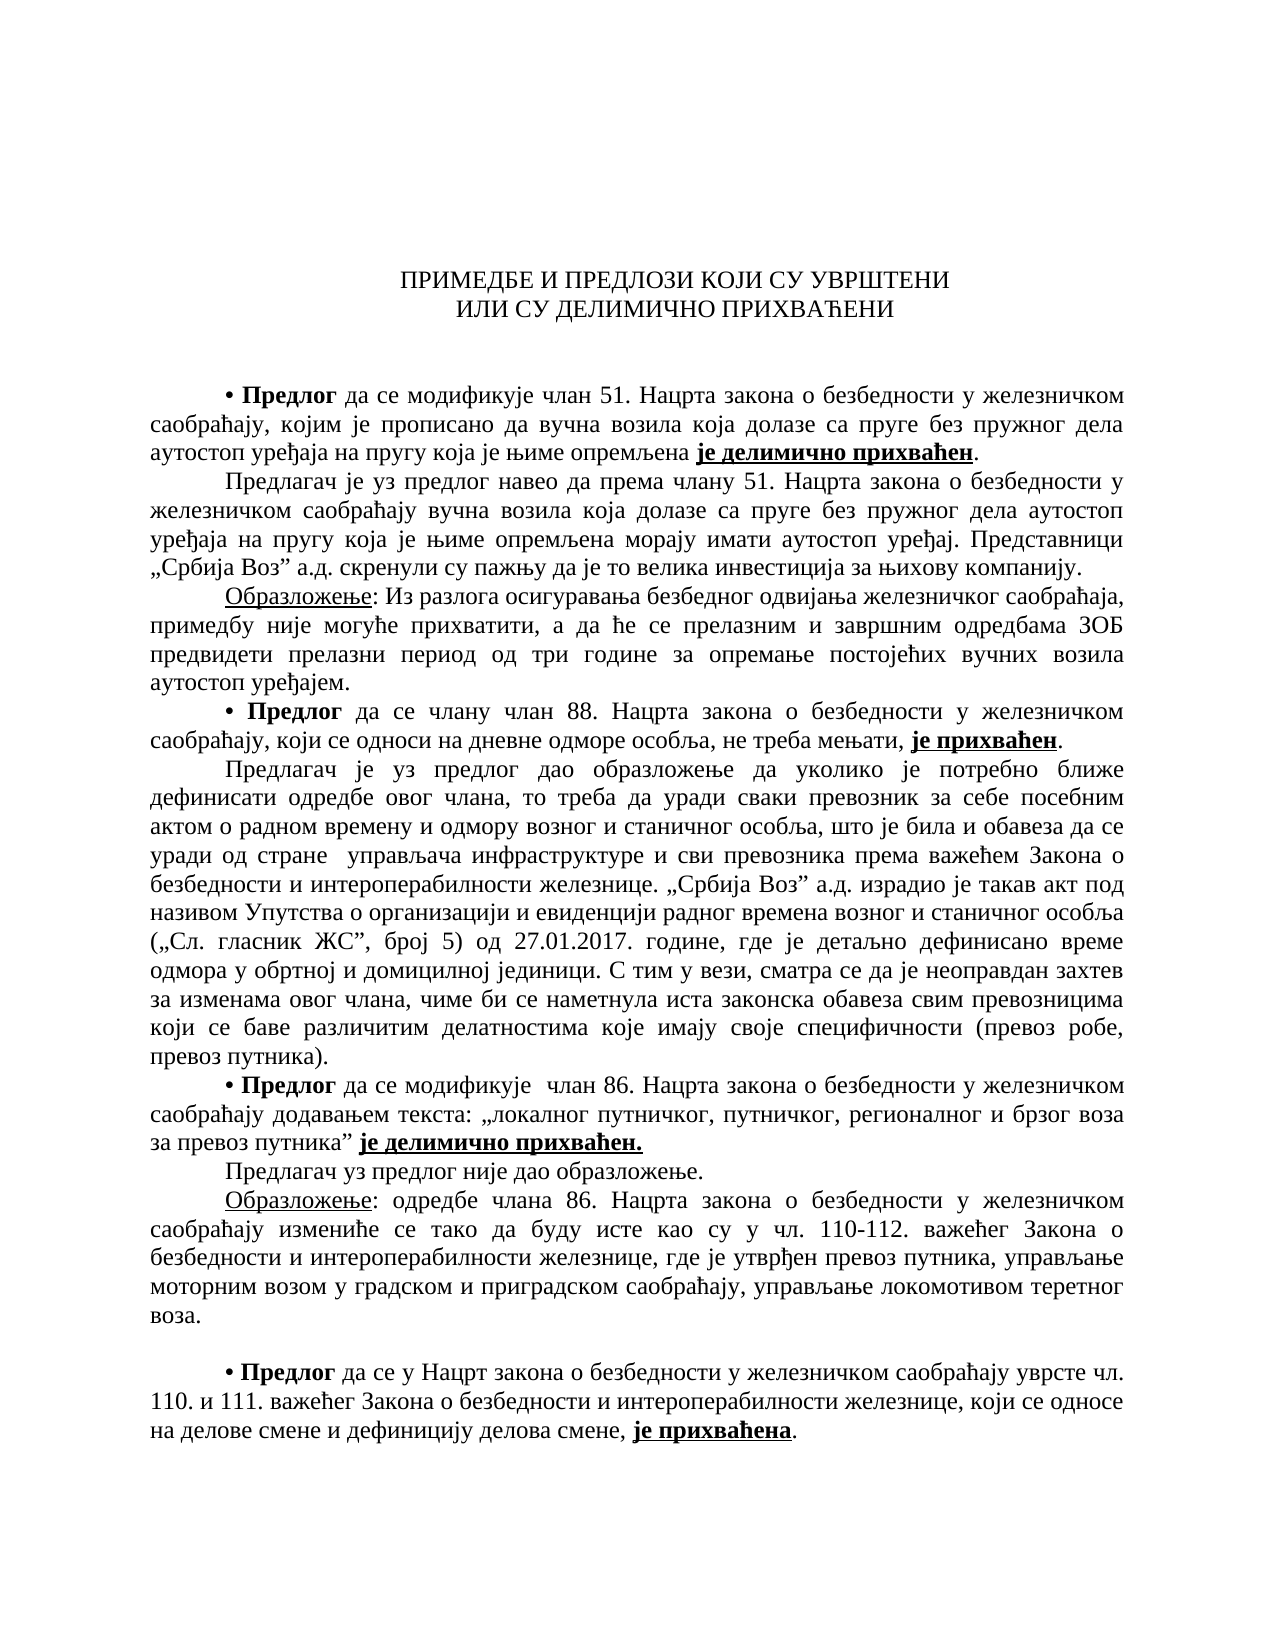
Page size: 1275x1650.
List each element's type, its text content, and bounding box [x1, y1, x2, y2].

text Предлагач је уз предлог навео да према члану 51. Нацрта закона о безбедности у железничком саобраћају вучна возила која долазе са пруге без пружног дела аутостоп уређаја на пругу која је њиме опремљена морају имати аутостоп уређај. Представници „Србија Возˮ а.д. скренули су пажњу да је то велика инвестиција за њихову компанију. [150, 466, 1125, 581]
text • Предлог да се члану члан 88. Нацрта закона о безбедности у железничком саобраћају, који се односи на дневне одморе особља, не треба мењати, је прихваћен. [150, 696, 1125, 754]
text ИЛИ СУ ДЕЛИМИЧНО ПРИХВАЋЕНИ [150, 294, 1125, 322]
text • Предлог да се у Нацрт закона о безбедности у железничком саобраћају уврсте чл. 110. и 111. важећег Закона о безбедности и интероперабилности железнице, који се односе на делове смене и дефиницију делова смене, је прихваћена. [150, 1357, 1125, 1444]
text ПРИМЕДБЕ И ПРЕДЛОЗИ КОЈИ СУ УВРШТЕНИ [150, 265, 1125, 294]
text Образложење: Из разлога осигуравања безбедног одвијања железничког саобраћаја, примедбу није могуће прихватити, а да ће се прелазним и завршним одредбама ЗОБ предвидети прелазни период од три године за опремање постојећих вучних возила аутостоп уређајем. [150, 581, 1125, 696]
text Предлагач уз предлог није дао образложење. [150, 1156, 1125, 1185]
text Предлагач је уз предлог дао образложење да уколико је потребно ближе дефинисати одредбе овог члана, то треба да уради сваки превозник за себе посебним актом о радном времену и одмору возног и станичног особља, што је била и обавеза да се уради од стране управљача инфраструктуре и сви превозника према важећем Закона о безбедности и интероперабилности железнице. „Србија Возˮ а.д. израдио је такав акт под називом Упутства о организацији и евиденцији радног времена возног и станичног особља („Сл. гласник ЖСˮ, број 5) од 27.01.2017. године, где је детаљно дефинисано време одмора у обртној и домицилној јединици. С тим у вези, сматра се да је неоправдан захтев за изменама овог члана, чиме би се наметнула иста законска обавеза свим превозницима који се баве различитим делатностима које имају своје специфичности (превоз робе, превоз путника). [150, 754, 1125, 1070]
text Образложење: одредбе члана 86. Нацрта закона о безбедности у железничком саобраћају измениће се тако да буду исте као су у чл. 110-112. важећег Закона о безбедности и интероперабилности железнице, где је утврђен превоз путника, управљање моторним возом у градском и приградском саобраћају, управљање локомотивом теретног воза. [150, 1185, 1125, 1329]
text • Предлог да се модификује члан 51. Нацрта закона о безбедности у железничком саобраћају, којим је прописано да вучна возила која долазе са пруге без пружног дела аутостоп уређаја на пругу која је њиме опремљена је делимично прихваћен. [150, 380, 1125, 466]
text • Предлог да се модификује члан 86. Нацрта закона о безбедности у железничком саобраћају додавањем текста: „локалног путничког, путничког, регионалног и брзог воза за превоз путникаˮ је делимично прихваћен. [150, 1070, 1125, 1156]
